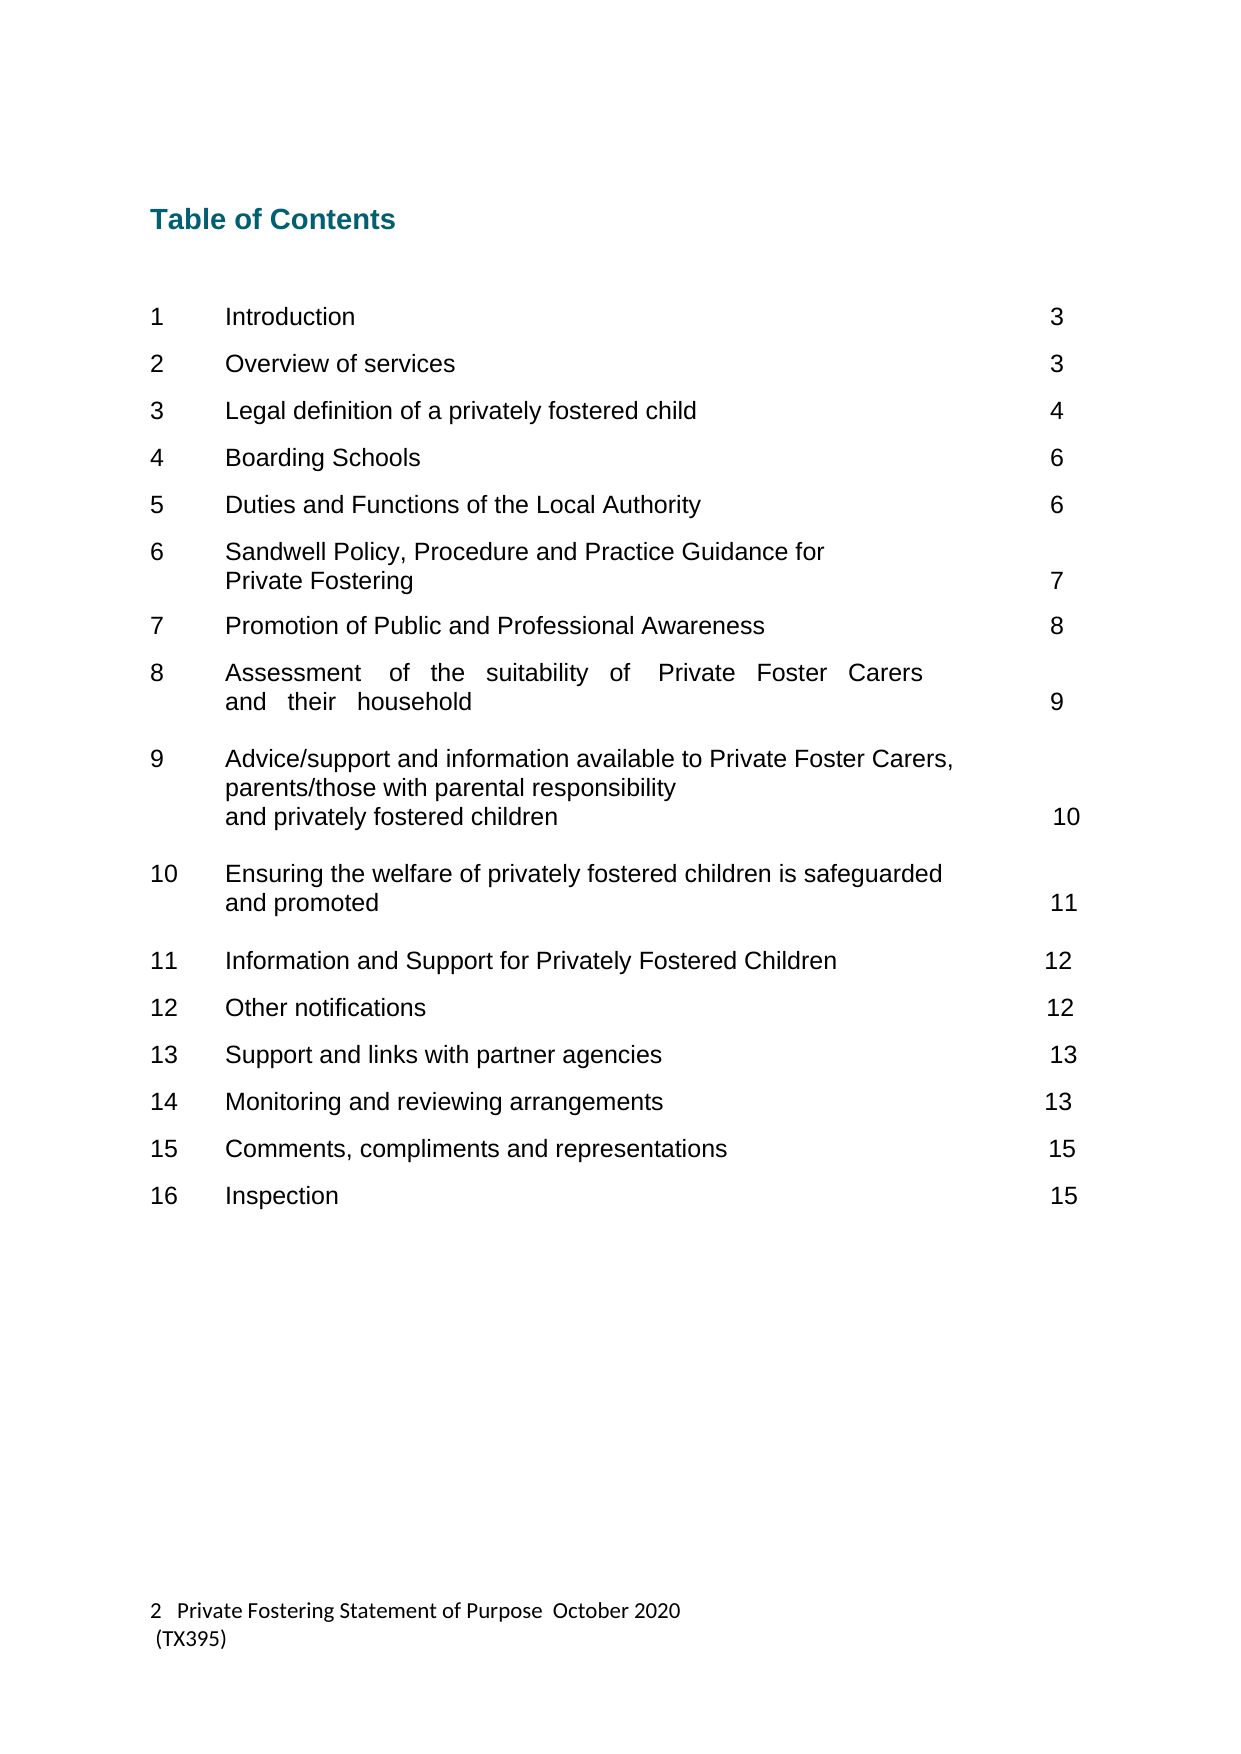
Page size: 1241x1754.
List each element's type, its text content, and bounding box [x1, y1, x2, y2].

text Private Fostering 7 [150, 566, 1090, 594]
text 7 Promotion of Public and Professional Awareness 8 [150, 611, 1090, 640]
text and privately fostered children 10 [150, 802, 1090, 831]
text 3 Legal definition of a privately fostered child 4 [150, 396, 1090, 424]
text Table of Contents [150, 202, 1090, 236]
text 5 Duties and Functions of the Local Authority 6 [150, 490, 1090, 518]
text 15 Comments, compliments and representations 15 [150, 1134, 1090, 1163]
text 10 Ensuring the welfare of privately fostered children is safeguarded [150, 859, 1090, 888]
text 11 Information and Support for Privately Fostered Children 12 [150, 946, 1090, 974]
text 1 Introduction 3 [150, 301, 1090, 330]
text 14 Monitoring and reviewing arrangements 13 [150, 1087, 1090, 1116]
text 4 Boarding Schools 6 [150, 443, 1090, 471]
text 8 Assessment of the suitability of Private Foster Carers [150, 658, 1090, 687]
text 13 Support and links with partner agencies 13 [150, 1040, 1090, 1068]
text 16 Inspection 15 [150, 1181, 1090, 1210]
text 9 Advice/support and information available to Private Foster Carers, parents/those with parental responsibility [150, 744, 1090, 802]
text and promoted 11 [150, 888, 1090, 917]
text 6 Sandwell Policy, Procedure and Practice Guidance for [150, 537, 1090, 566]
text and their household 9 [150, 687, 1090, 716]
text 2 Overview of services 3 [150, 348, 1090, 377]
text 12 Other notifications 12 [150, 993, 1090, 1021]
